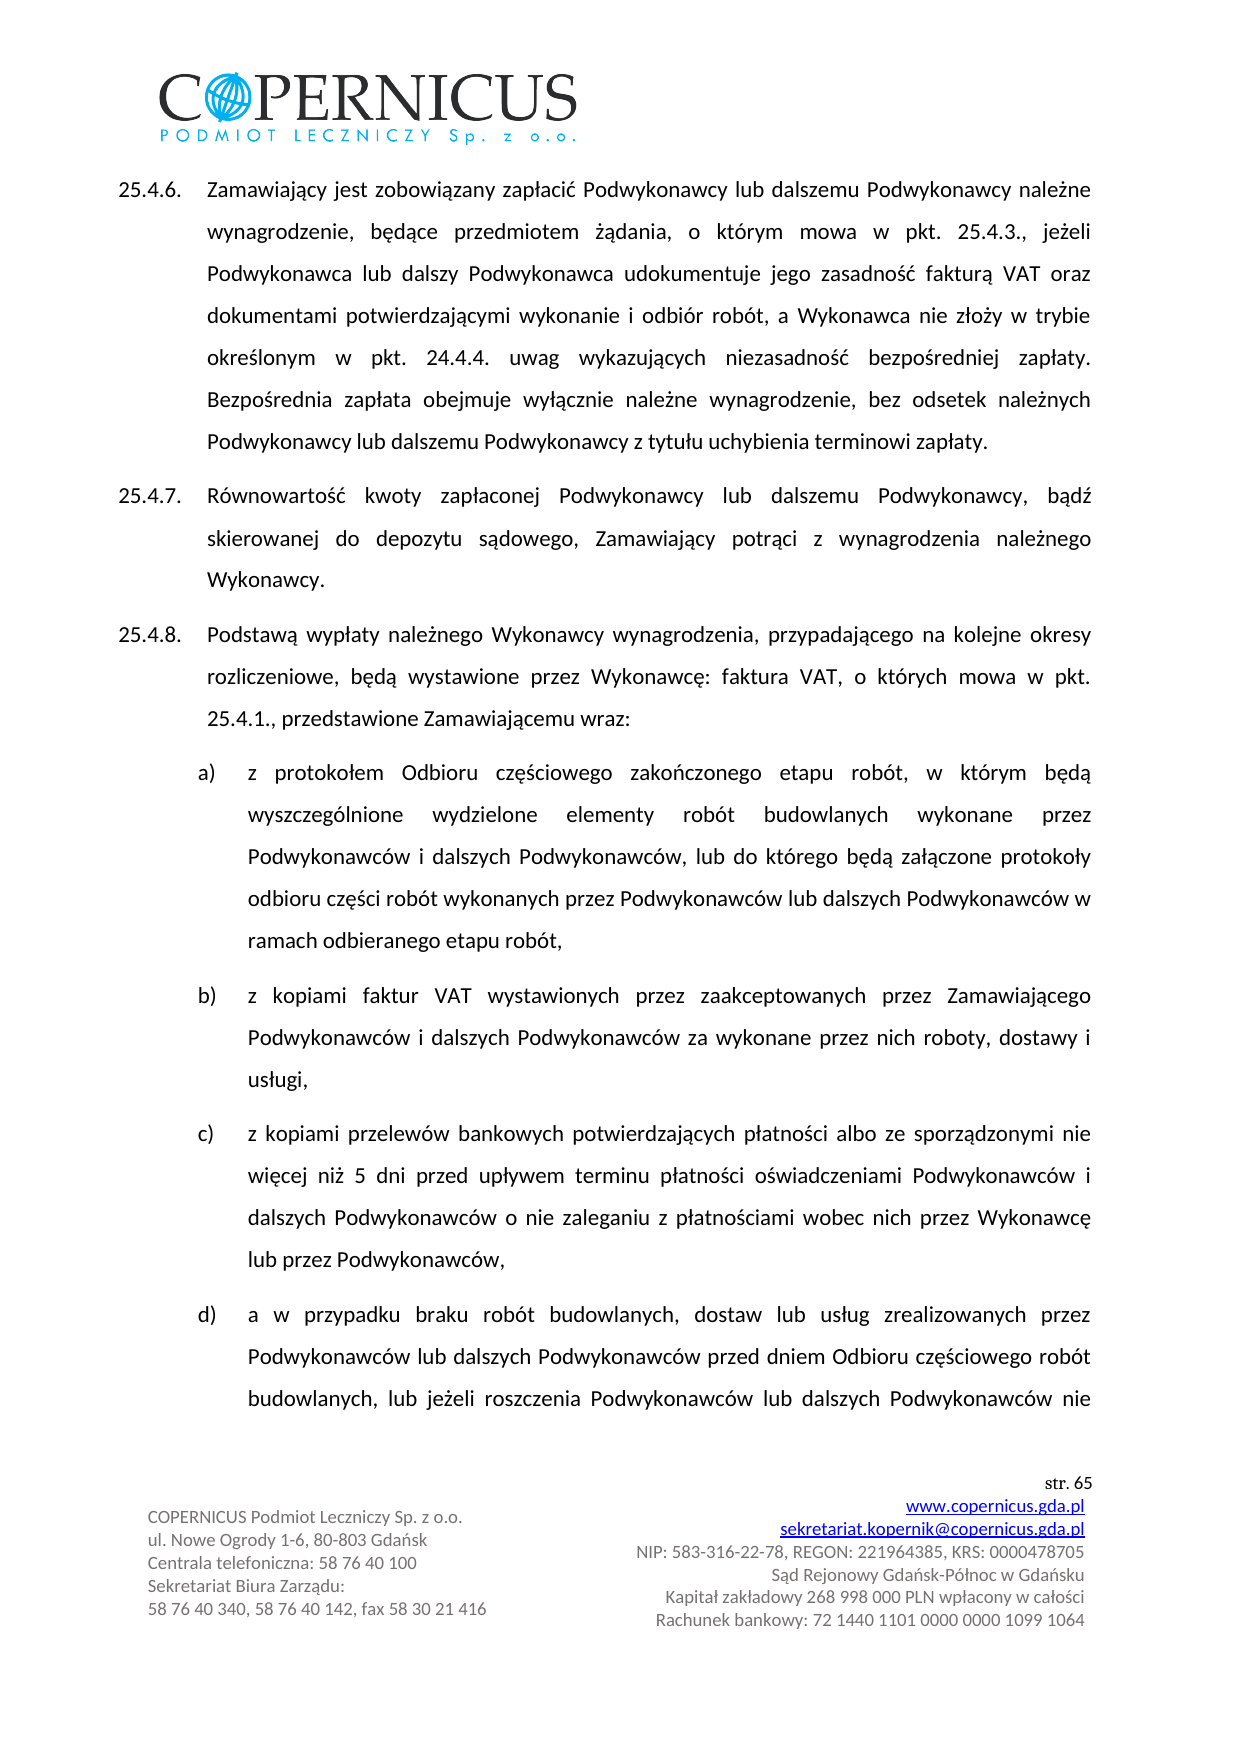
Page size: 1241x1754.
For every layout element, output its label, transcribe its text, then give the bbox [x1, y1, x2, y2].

list z protokołem Odbioru częściowego zakończonego etapu robót, w którym będą wyszczególnione wydzielone elementy robót budowlanych wykonane przez Podwykonawców i dalszych Podwykonawców, lub do którego będą załączone protokoły odbioru części robót wykonanych przez Podwykonawców lub dalszych Podwykonawców w ramach odbieranego etapu robót, [198, 758, 1092, 954]
list Równowartość kwoty zapłaconej Podwykonawcy lub dalszemu Podwykonawcy, bądź skierowanej do depozytu sądowego, Zamawiający potrąci z wynagrodzenia należnego Wykonawcy. [118, 482, 1092, 594]
list Podstawą wypłaty należnego Wykonawcy wynagrodzenia, przypadającego na kolejne okresy rozliczeniowe, będą wystawione przez Wykonawcę: faktura VAT, o których mowa w pkt. 25.4.1., przedstawione Zamawiającemu wraz: [118, 620, 1092, 732]
picture [147, 67, 587, 148]
list z kopiami faktur VAT wystawionych przez zaakceptowanych przez Zamawiającego Podwykonawców i dalszych Podwykonawców za wykonane przez nich roboty, dostawy i usługi, [198, 981, 1092, 1093]
list z kopiami przelewów bankowych potwierdzających płatności albo ze sporządzonymi nie więcej niż 5 dni przed upływem terminu płatności oświadczeniami Podwykonawców i dalszych Podwykonawców o nie zaleganiu z płatnościami wobec nich przez Wykonawcę lub przez Podwykonawców, [198, 1119, 1092, 1273]
list Zamawiający jest zobowiązany zapłacić Podwykonawcy lub dalszemu Podwykonawcy należne wynagrodzenie, będące przedmiotem żądania, o którym mowa w pkt. 25.4.3., jeżeli Podwykonawca lub dalszy Podwykonawca udokumentuje jego zasadność fakturą VAT oraz dokumentami potwierdzającymi wykonanie i odbiór robót, a Wykonawca nie złoży w trybie określonym w pkt. 24.4.4. uwag wykazujących niezasadność bezpośredniej zapłaty. Bezpośrednia zapłata obejmuje wyłącznie należne wynagrodzenie, bez odsetek należnych Podwykonawcy lub dalszemu Podwykonawcy z tytułu uchybienia terminowi zapłaty. [118, 175, 1092, 455]
